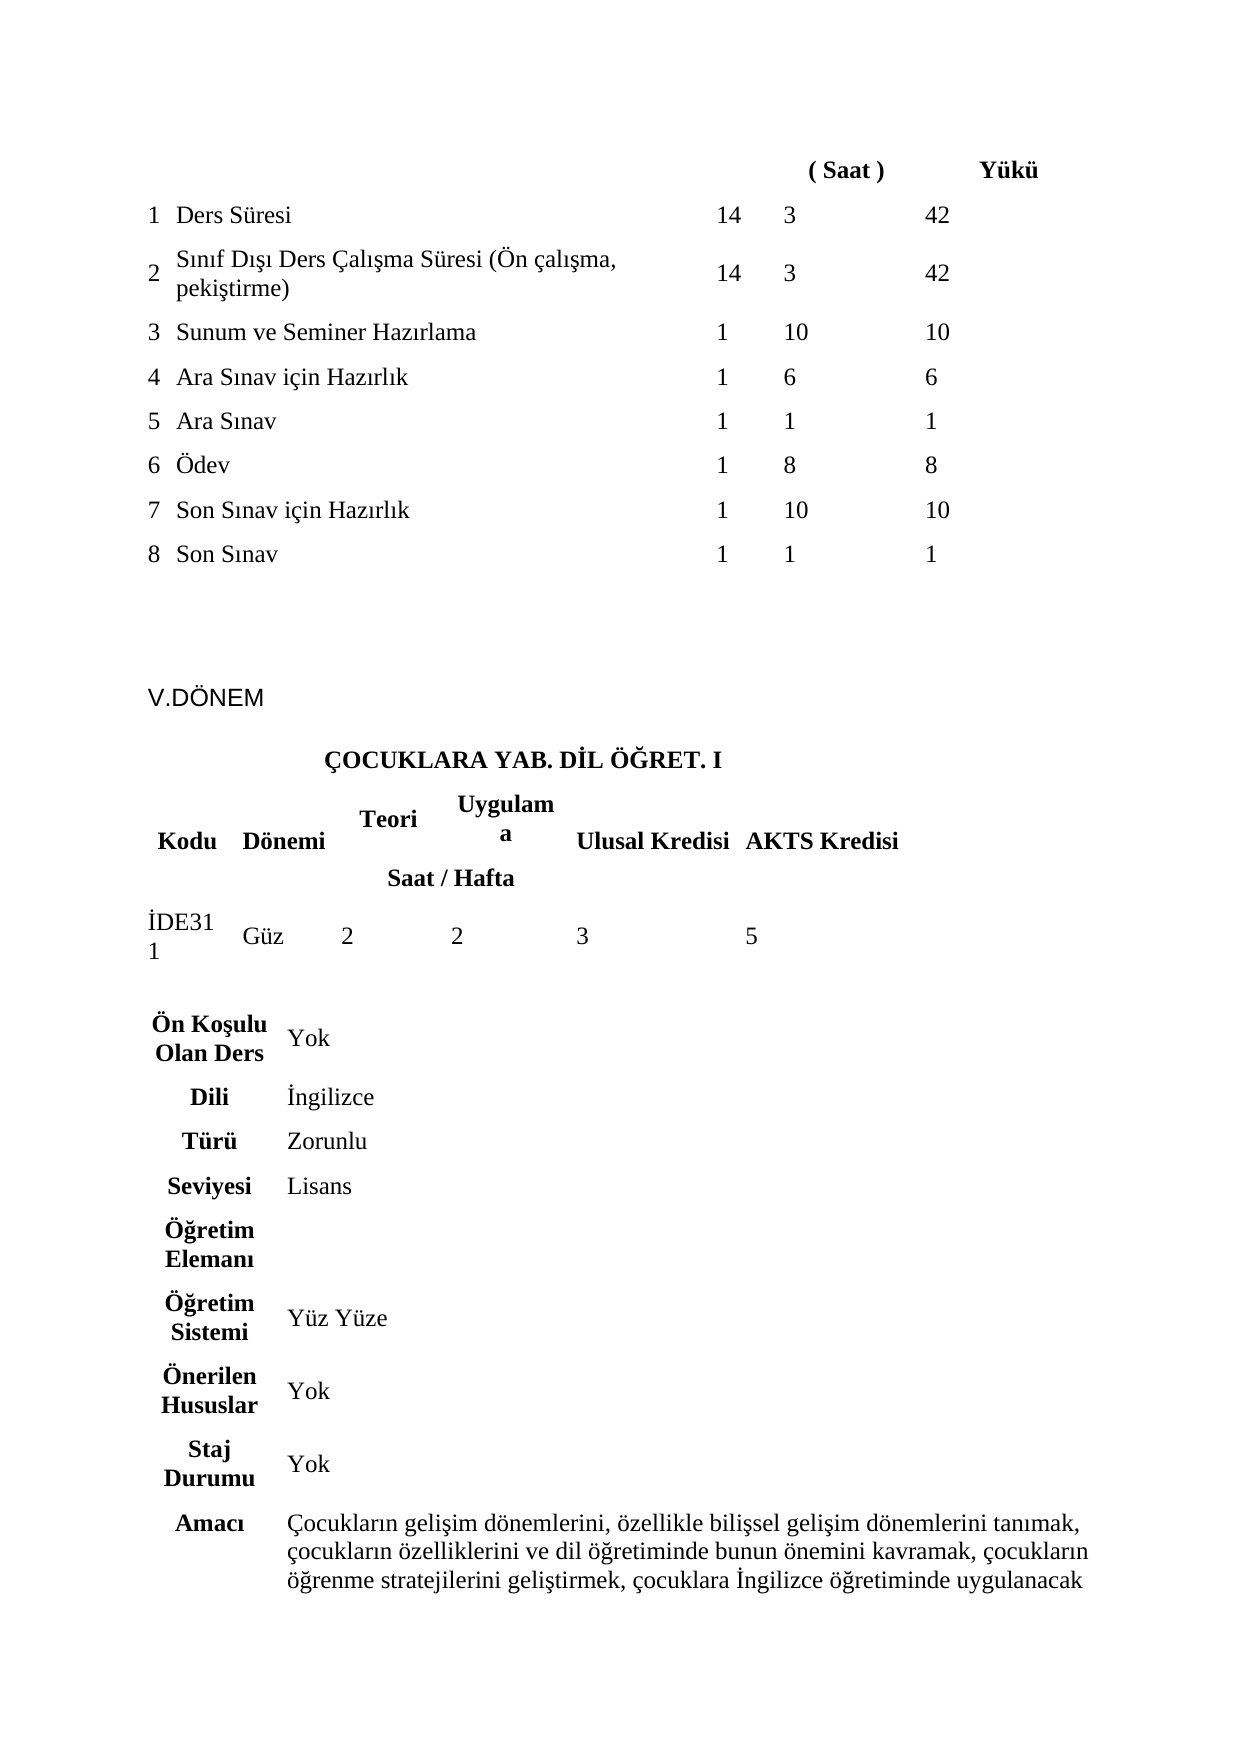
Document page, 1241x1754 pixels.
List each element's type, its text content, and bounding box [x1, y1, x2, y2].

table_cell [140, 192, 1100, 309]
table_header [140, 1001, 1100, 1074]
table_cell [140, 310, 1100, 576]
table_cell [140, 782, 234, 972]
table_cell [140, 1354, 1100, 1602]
text V.DÖNEM [148, 683, 1093, 712]
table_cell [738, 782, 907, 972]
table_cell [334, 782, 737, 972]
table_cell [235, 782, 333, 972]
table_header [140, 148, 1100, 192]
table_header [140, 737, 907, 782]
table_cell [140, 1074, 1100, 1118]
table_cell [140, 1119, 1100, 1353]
